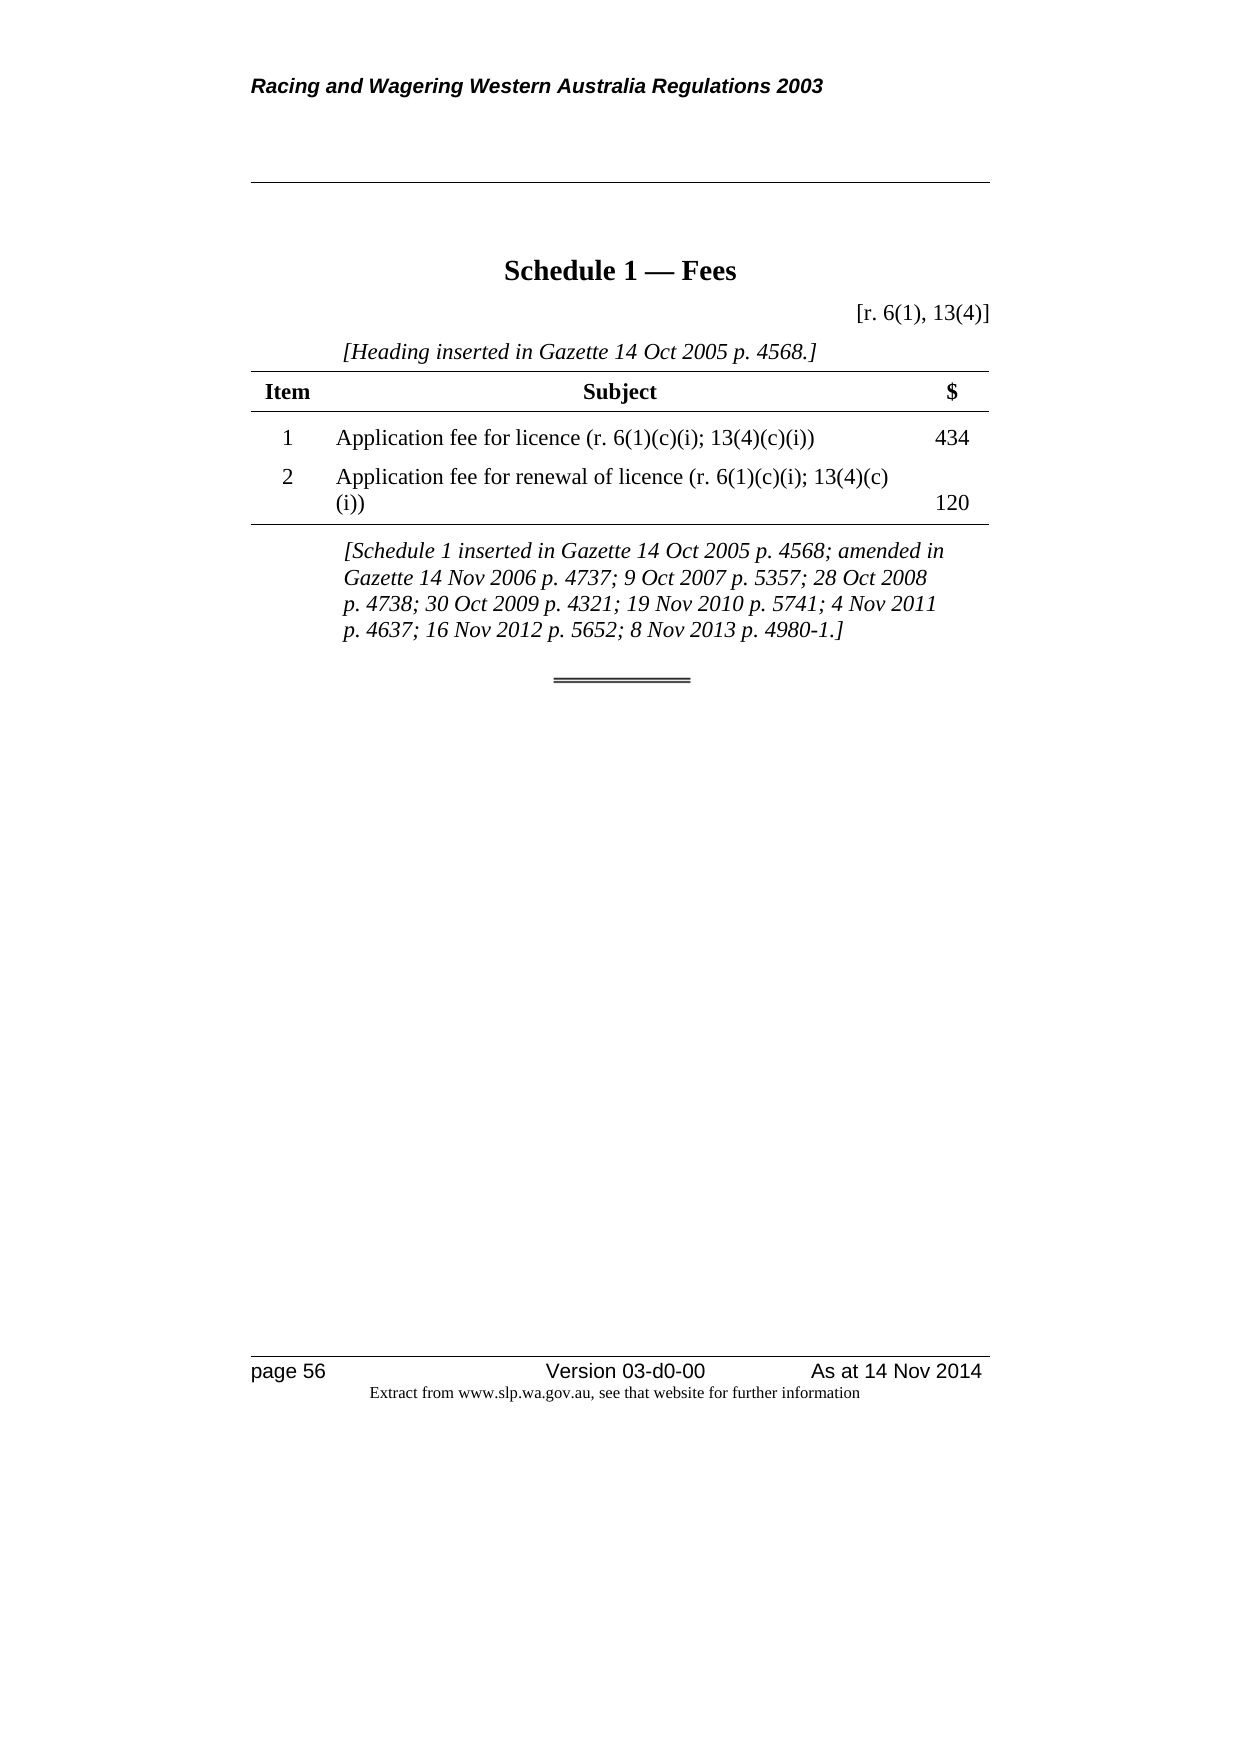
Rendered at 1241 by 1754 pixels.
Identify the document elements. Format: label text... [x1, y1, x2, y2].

table_cell 2 [251, 450, 324, 524]
table_header Item [251, 372, 324, 411]
table_cell Application fee for licence (r. 6(1)(c)(i); 13(4)(c)(i)) [324, 412, 915, 450]
subtitle [Heading inserted in Gazette 14 Oct 2005 p. 4568.] [251, 338, 990, 364]
table_cell 1 [251, 412, 324, 450]
subtitle Schedule 1 — Fees [251, 253, 990, 287]
text [Schedule 1 inserted in Gazette 14 Oct 2005 p. 4568; amended in Gazette 14 Nov 2006 p. 4737; 9 Oct 2007 p. 5357; 28 Oct 2008 p. 4738; 30 Oct 2009 p. 4321; 19 Nov 2010 p. 5741; 4 Nov 2011 p. 4637; 16 Nov 2012 p. 5652; 8 Nov 2013 p. 4980-1.] [251, 537, 990, 643]
table_cell 120 [915, 450, 989, 524]
table_cell Application fee for renewal of licence (r. 6(1)(c)(i); 13(4)(c)(i)) [324, 450, 915, 524]
table_header Subject [324, 372, 915, 411]
table_cell 434 [915, 412, 989, 450]
text [r. 6(1), 13(4)] [251, 299, 990, 326]
picture [543, 667, 697, 696]
table_header $ [915, 372, 989, 411]
